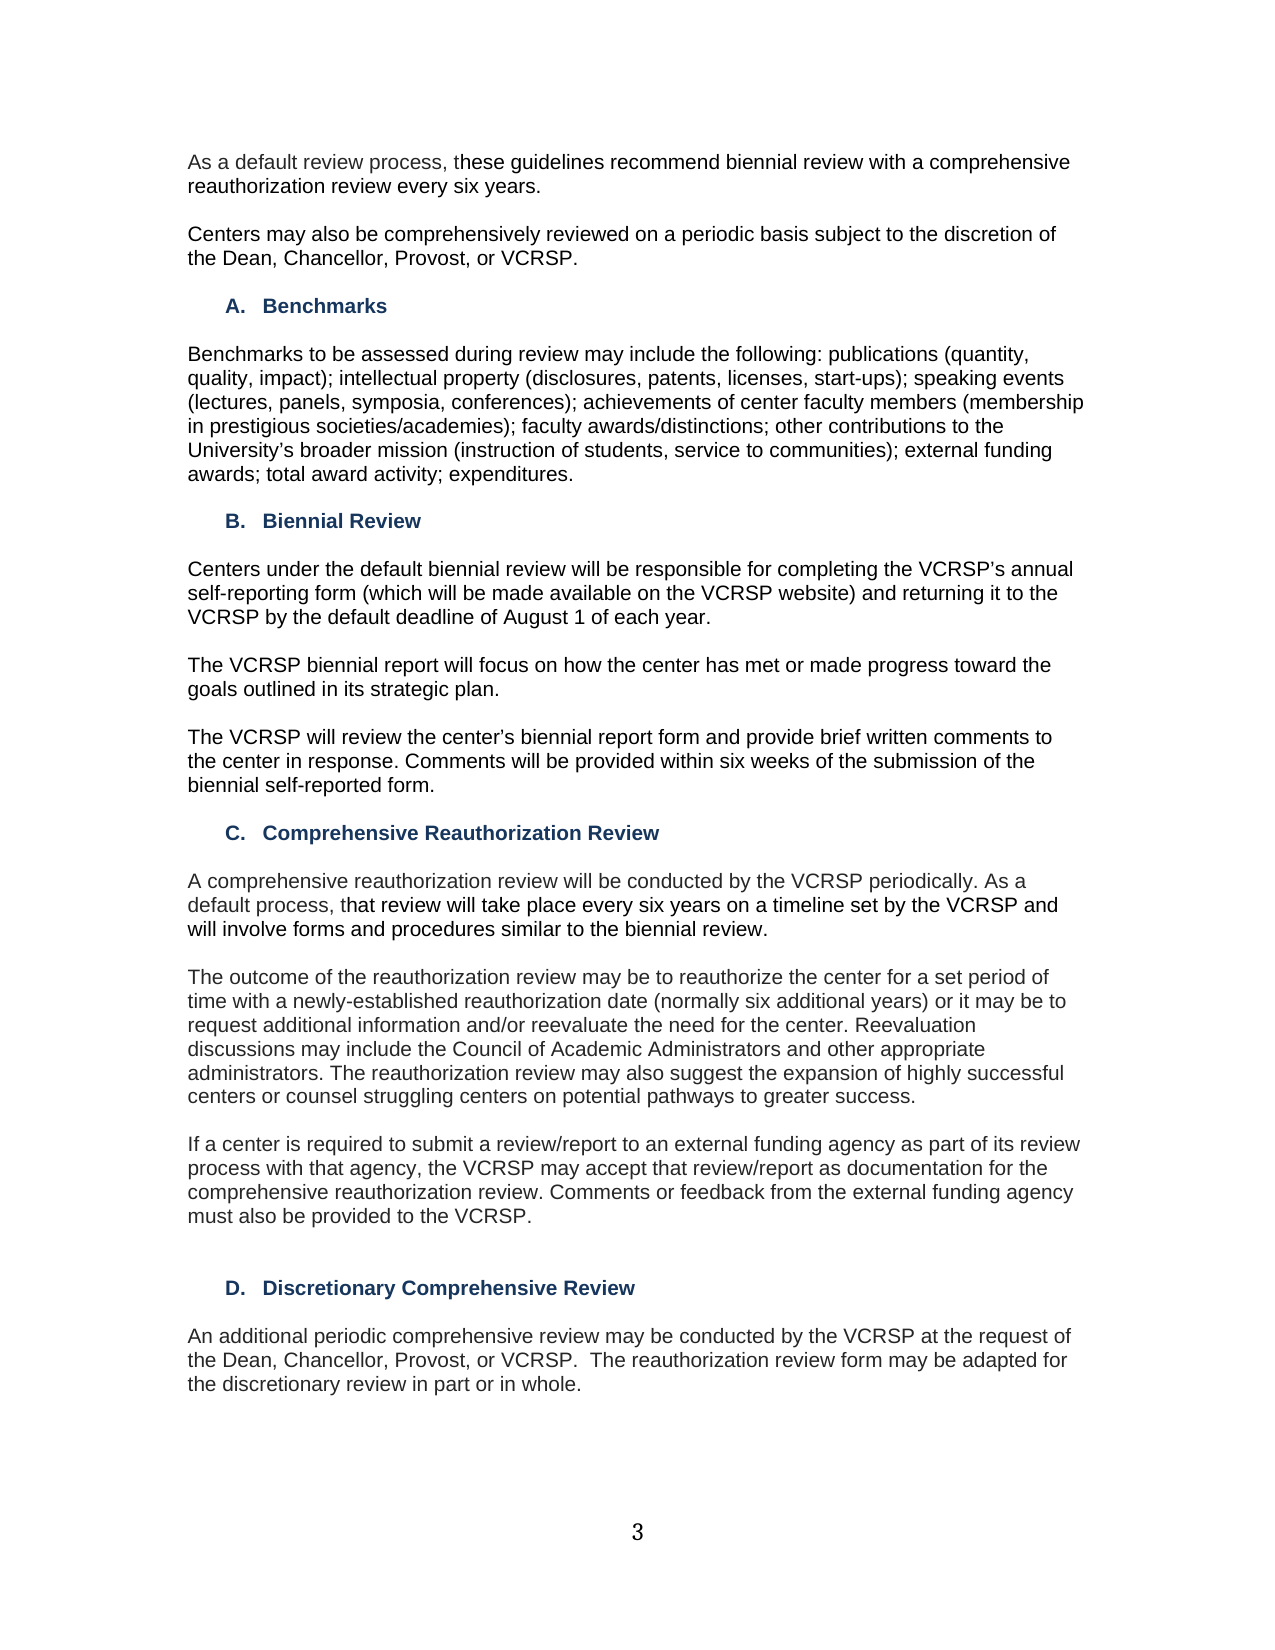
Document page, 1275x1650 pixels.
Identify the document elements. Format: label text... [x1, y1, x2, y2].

text The outcome of the reauthorization review may be to reauthorize the center for a set period of time with a newly-established reauthorization date (normally six additional years) or it may be to request additional information and/or reevaluate the need for the center. Reevaluation discussions may include the Council of Academic Administrators and other appropriate administrators. The reauthorization review may also suggest the expansion of highly successful centers or counsel struggling centers on potential pathways to greater success. [187, 964, 1087, 1108]
text Benchmarks to be assessed during review may include the following: publications (quantity, quality, impact); intellectual property (disclosures, patents, licenses, start-ups); speaking events (lectures, panels, symposia, conferences); achievements of center faculty members (membership in prestigious societies/academies); faculty awards/distinctions; other contributions to the University’s broader mission (instruction of students, service to communities); external funding awards; total award activity; expenditures. [187, 342, 1087, 485]
text Centers may also be comprehensively reviewed on a periodic basis subject to the discretion of the Dean, Chancellor, Provost, or VCRSP. [187, 222, 1087, 270]
text The VCRSP will review the center’s biennial report form and provide brief written comments to the center in response. Comments will be provided within six weeks of the submission of the biennial self-reported form. [187, 725, 1087, 797]
list Biennial Review [225, 509, 1087, 533]
list Discretionary Comprehensive Review [225, 1276, 1087, 1300]
text Centers under the default biennial review will be responsible for completing the VCRSP’s annual self-reporting form (which will be made available on the VCRSP website) and returning it to the VCRSP by the default deadline of August 1 of each year. [187, 557, 1087, 629]
text If a center is required to submit a review/report to an external funding agency as part of its review process with that agency, the VCRSP may accept that review/report as documentation for the comprehensive reauthorization review. Comments or feedback from the external funding agency must also be provided to the VCRSP. [187, 1132, 1087, 1228]
text As a default review process, these guidelines recommend biennial review with a comprehensive reauthorization review every six years. [187, 150, 1087, 198]
text The VCRSP biennial report will focus on how the center has met or made progress toward the goals outlined in its strategic plan. [187, 653, 1087, 701]
text An additional periodic comprehensive review may be conducted by the VCRSP at the request of the Dean, Chancellor, Provost, or VCRSP. The reauthorization review form may be adapted for the discretionary review in part or in whole. [187, 1324, 1087, 1396]
text A comprehensive reauthorization review will be conducted by the VCRSP periodically. As a default process, that review will take place every six years on a timeline set by the VCRSP and will involve forms and procedures similar to the biennial review. [187, 869, 1087, 941]
list Benchmarks [225, 294, 1087, 318]
list Comprehensive Reauthorization Review [225, 821, 1087, 845]
